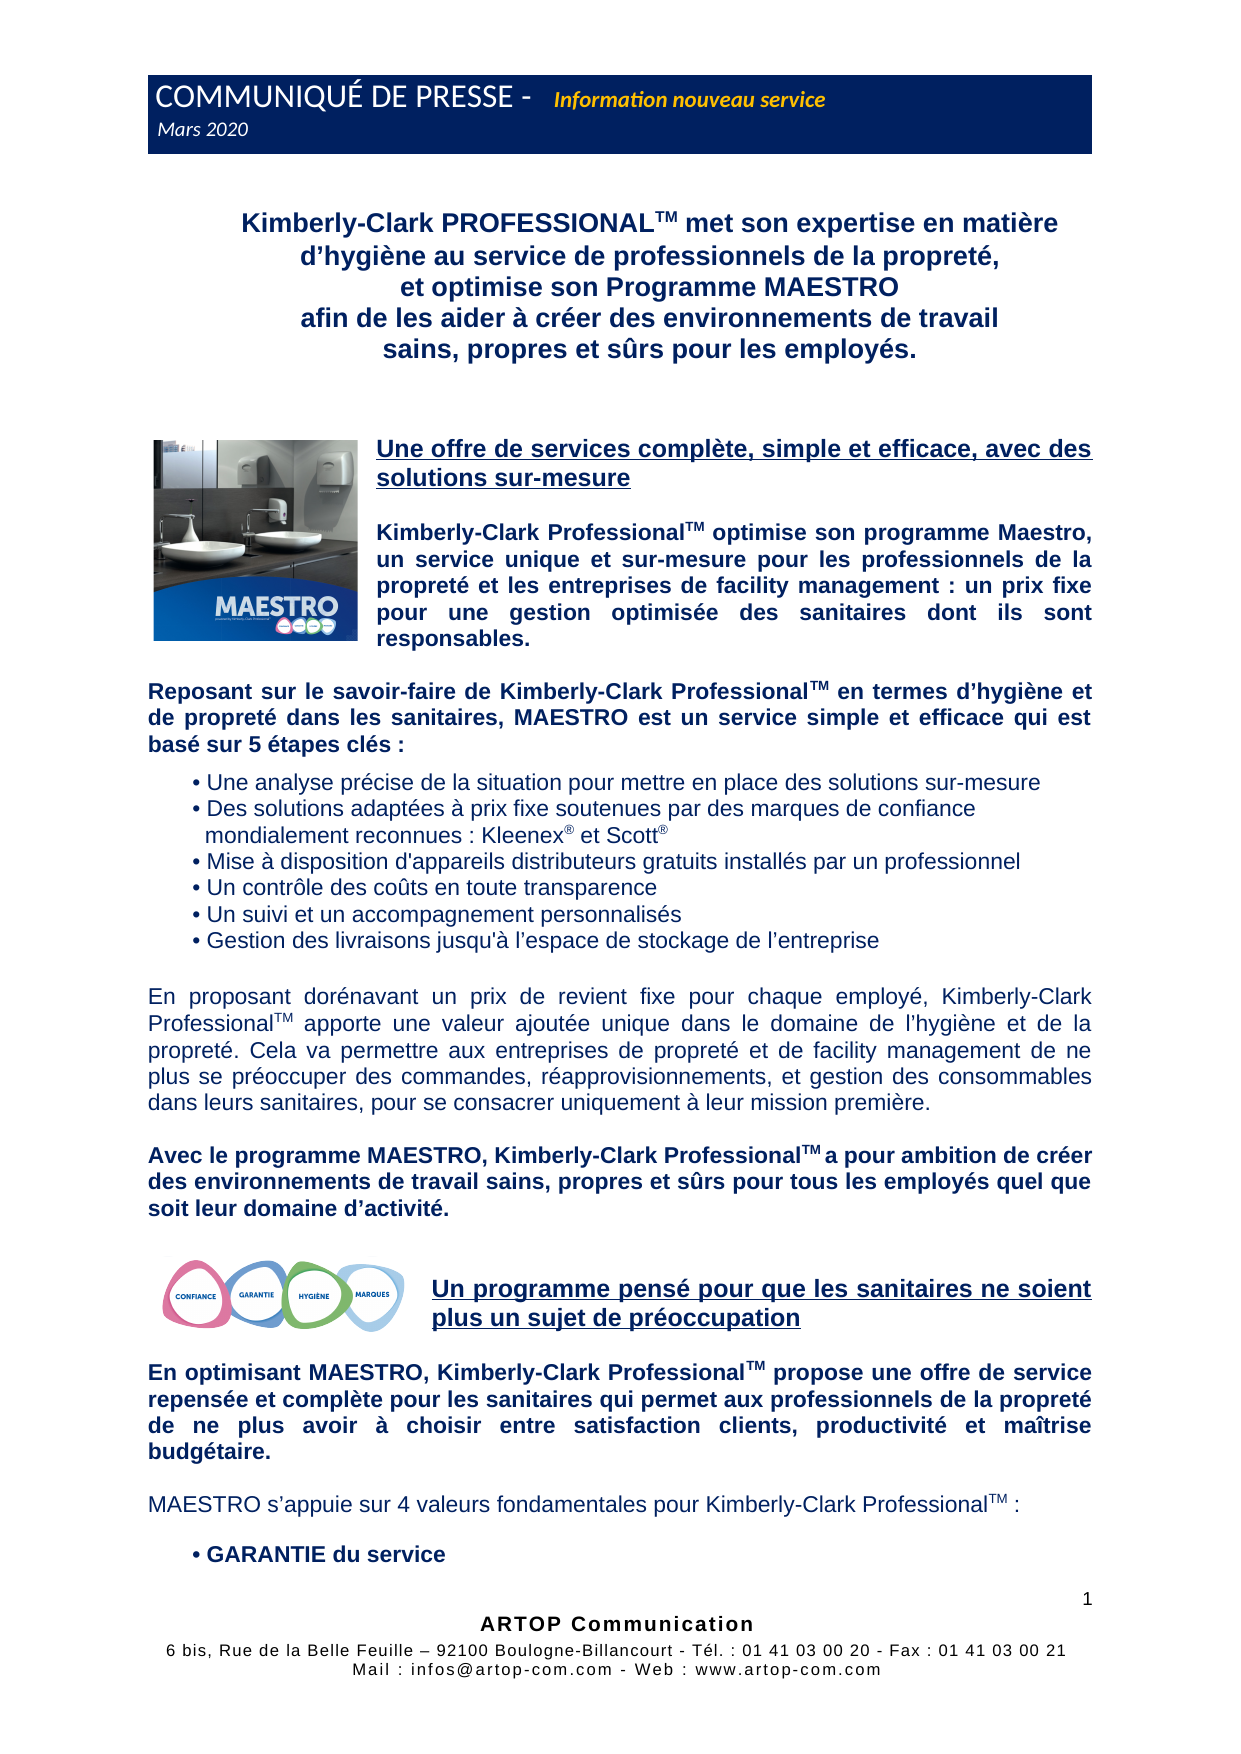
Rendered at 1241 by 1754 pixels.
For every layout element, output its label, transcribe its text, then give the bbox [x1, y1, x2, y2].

text et optimise son Programme MAESTRO [207, 271, 1092, 302]
text Reposant sur le savoir-faire de Kimberly-Clark ProfessionalTM en termes d’hygiène et de propreté dans les sanitaires, MAESTRO est un service simple et efficace qui est basé sur 5 étapes clés : [148, 678, 1092, 757]
text sains, propres et sûrs pour les employés. [207, 333, 1092, 364]
text mondialement reconnues : Kleenex® et Scott® [148, 822, 1092, 848]
text • Une analyse précise de la situation pour mettre en place des solutions sur-mesure [148, 769, 1092, 795]
text • Mise à disposition d'appareils distributeurs gratuits installés par un professionnel [148, 848, 1092, 874]
text • Un suivi et un accompagnement personnalisés [148, 901, 1092, 927]
text ﻿Kimberly-Clark PROFESSIONALTM met son expertise en matière d’hygiène au service de professionnels de la propreté, [207, 207, 1092, 271]
text • Un contrôle des coûts en toute transparence [148, 874, 1092, 901]
text Un programme pensé pour que les sanitaires ne soient plus un sujet de préoccupation [413, 1274, 1092, 1331]
text MAESTRO s’appuie sur 4 valeurs fondamentales pour Kimberly-Clark ProfessionalTM : [148, 1491, 1092, 1517]
text • Des solutions adaptées à prix fixe soutenues par des marques de confiance [148, 795, 1092, 822]
text Une offre de services complète, simple et efficace, avec des solutions sur-mesure [148, 434, 1092, 492]
picture [145, 1256, 413, 1332]
picture [153, 440, 358, 641]
text • GARANTIE du service [148, 1541, 1092, 1568]
text ﻿﻿﻿En optimisant MAESTRO, Kimberly-Clark ProfessionalTM propose une offre de service repensée et complète pour les sanitaires qui permet aux professionnels de la propreté de ne plus avoir à choisir entre satisfaction clients, productivité et maîtrise budgétaire. [148, 1358, 1092, 1465]
text afin de les aider à créer des environnements de travail [207, 302, 1092, 333]
text • Gestion des livraisons jusqu'à l’espace de stockage de l’entreprise [148, 927, 1092, 953]
text ﻿En proposant dorénavant un prix de revient fixe pour chaque employé, Kimberly-Clark ProfessionalTM apporte une valeur ajoutée unique dans le domaine de l’hygiène et de la propreté. Cela va permettre aux entreprises de propreté et de facility management de ne plus se préoccuper des commandes, réapprovisionnements, et gestion des consommables dans leurs sanitaires, pour se consacrer uniquement à leur mission première. [148, 982, 1092, 1116]
text ﻿Kimberly-Clark ProfessionalTM optimise son programme Maestro, un service unique et sur-mesure pour les professionnels de la propreté et les entreprises de facility management : un prix fixe pour une gestion optimisée des sanitaires dont ils sont responsables. [148, 518, 1092, 652]
text Avec le programme MAESTRO, Kimberly-Clark ProfessionalTM a pour ambition de créer des environnements de travail sains, propres et sûrs pour tous les employés quel que soit leur domaine d’activité. [148, 1142, 1092, 1221]
